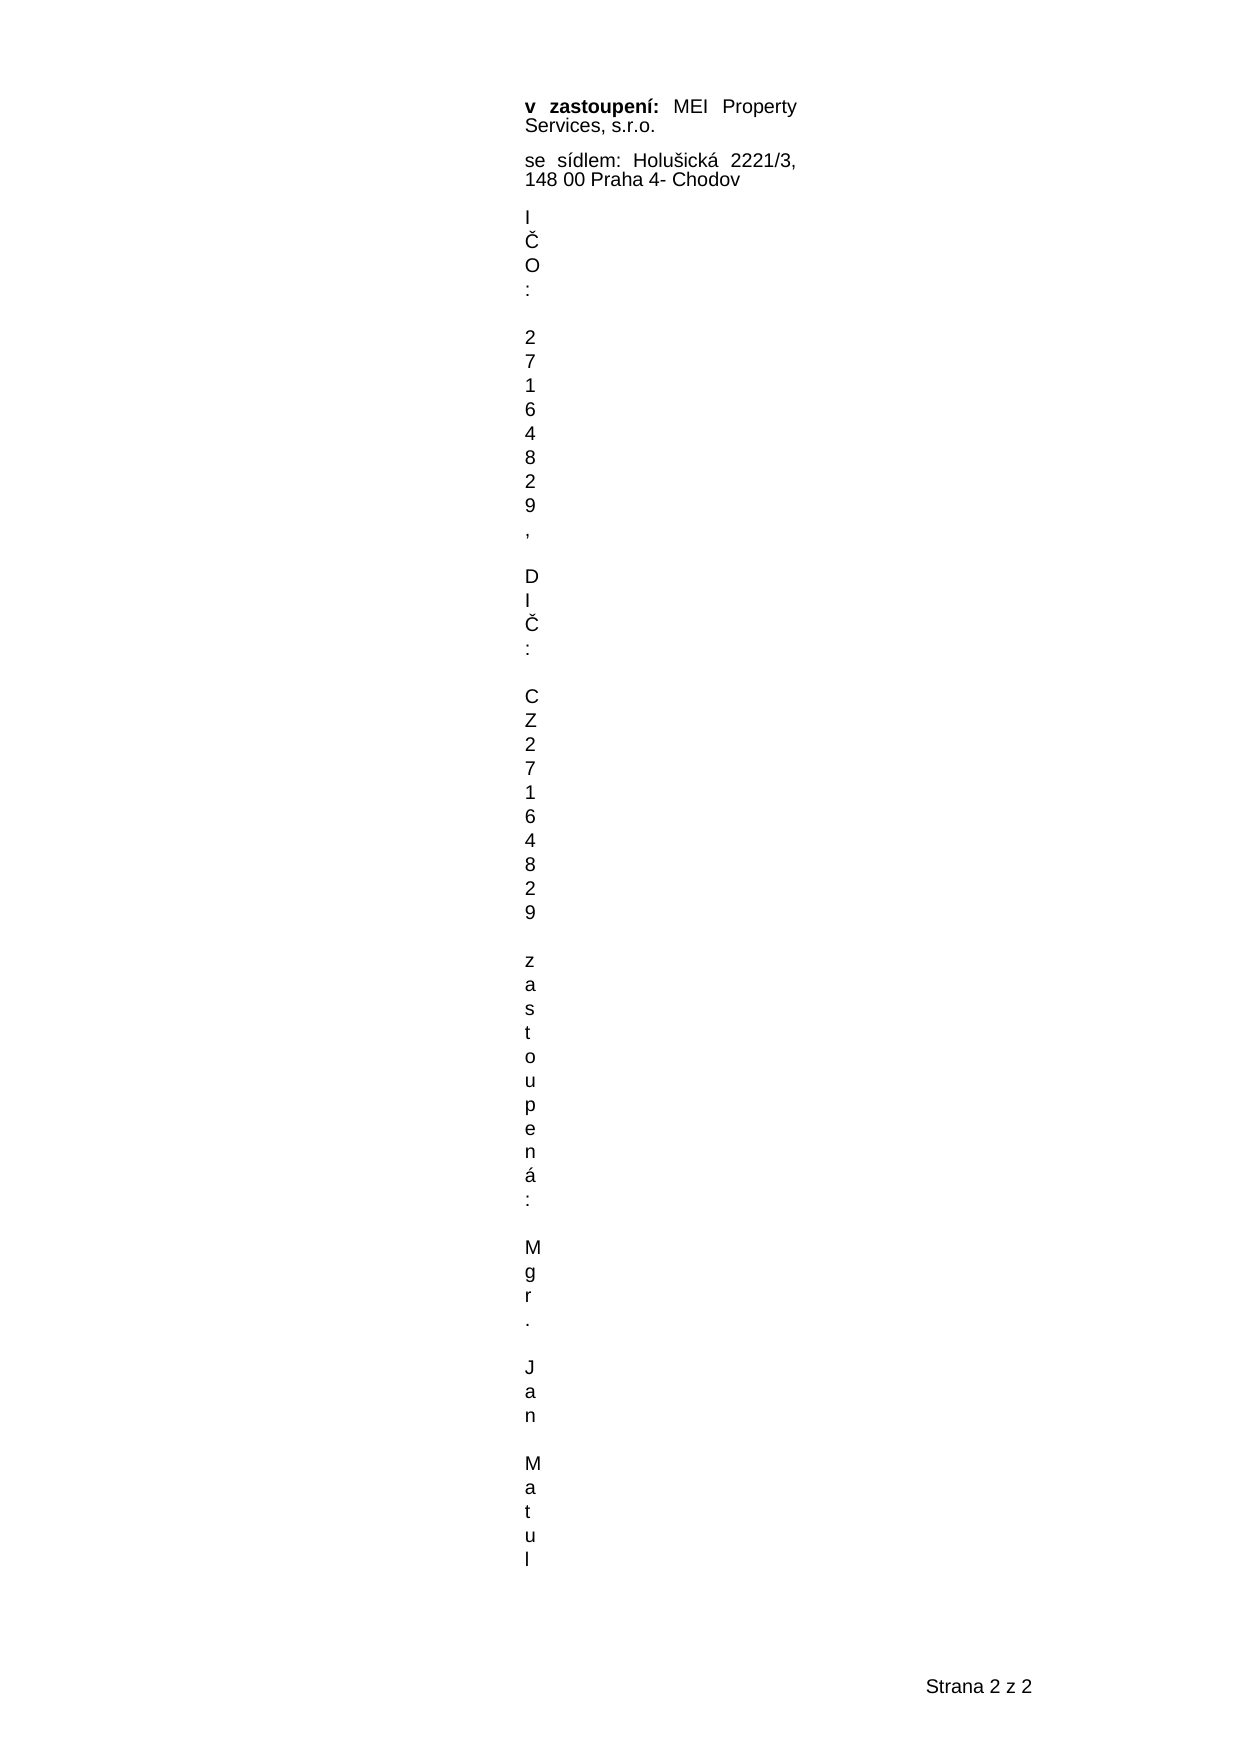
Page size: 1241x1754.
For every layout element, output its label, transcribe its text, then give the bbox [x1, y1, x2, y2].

text se sídlem: Holušická 2221/3, 148 00 Praha 4- Chodov [524, 151, 797, 191]
text v zastoupení: MEI Property Services, s.r.o. [524, 97, 797, 137]
